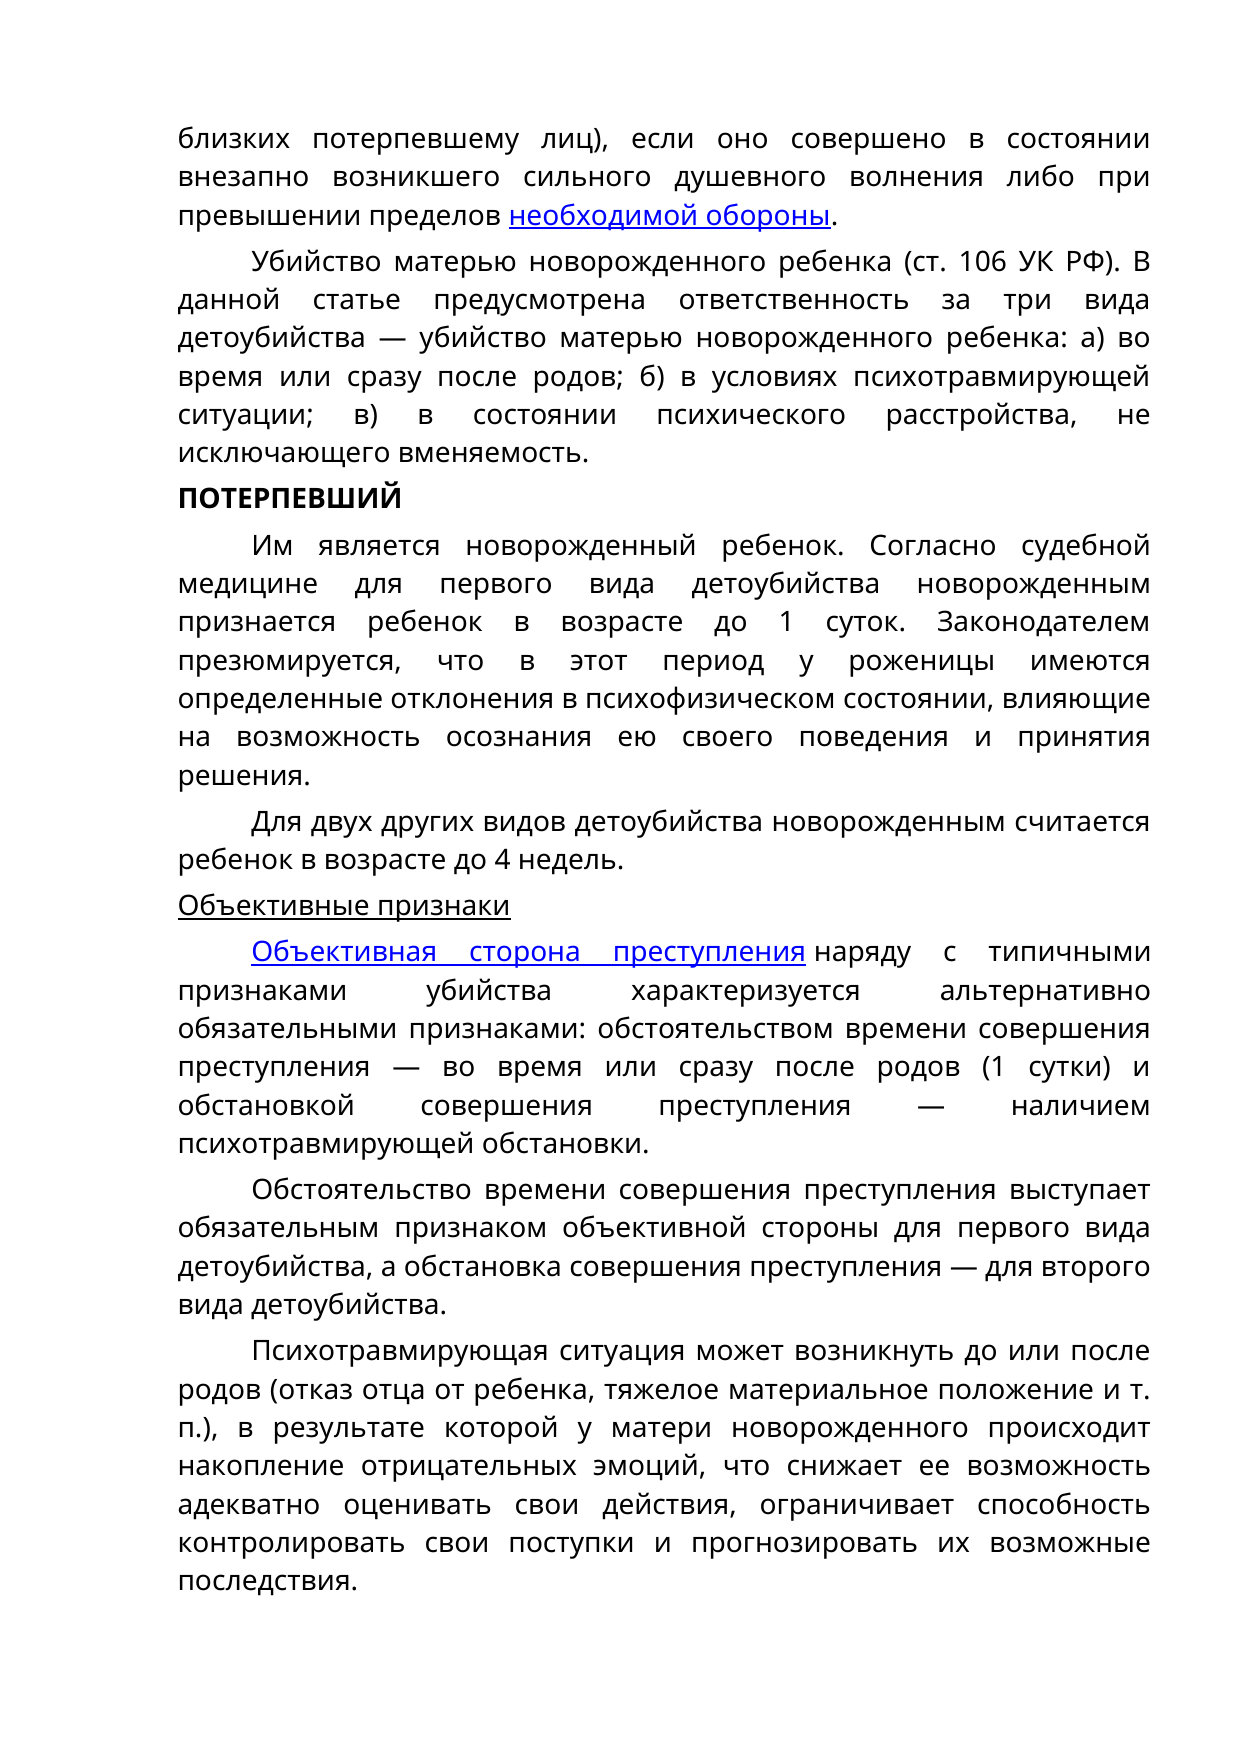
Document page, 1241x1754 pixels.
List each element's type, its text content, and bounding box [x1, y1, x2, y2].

text Им является новорожденный ребенок. Согласно судебной медицине для первого вида детоубийства новорожденным признается ребенок в возрасте до 1 суток. Законодателем презюмируется, что в этот период у роженицы имеются определенные отклонения в психофизическом состоянии, влияющие на возможность осознания ею своего поведения и принятия решения. [177, 525, 1152, 793]
text Психотравмирующая ситуация может возникнуть до или после родов (отказ отца от ребенка, тяжелое материальное положение и т. п.), в результате которой у матери новорожденного происходит накопление отрицательных эмоций, что снижает ее возможность адекватно оценивать свои действия, ограничивает способность контролировать свои поступки и прогнозировать их возможные последствия. [177, 1331, 1152, 1599]
text Объективная сторона преступления наряду с типичными признаками убийства характеризуется альтернативно обязательными признаками: обстоятельством времени совершения преступления — во время или сразу после родов (1 сутки) и обстановкой совершения преступления — наличием психотравмирующей обстановки. [177, 932, 1152, 1162]
text Убийство матерью новорожденного ребенка (ст. 106 УК РФ). В данной статье предусмотрена ответственность за три вида детоубийства — убийство матерью новорожденного ребенка: а) во время или сразу после родов; б) в условиях психотравмирующей ситуации; в) в состоянии психического расстройства, не исключающего вменяемость. [177, 241, 1152, 471]
text ПОТЕРПЕВШИЙ [177, 479, 1152, 517]
text Обстоятельство времени совершения преступления выступает обязательным признаком объективной стороны для первого вида детоубийства, а обстановка совершения преступления — для второго вида детоубийства. [177, 1169, 1152, 1323]
text Для двух других видов детоубийства новорожденным считается ребенок в возрасте до 4 недель. [177, 801, 1152, 878]
text Объективные признаки [177, 886, 1152, 924]
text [177, 118, 1152, 233]
